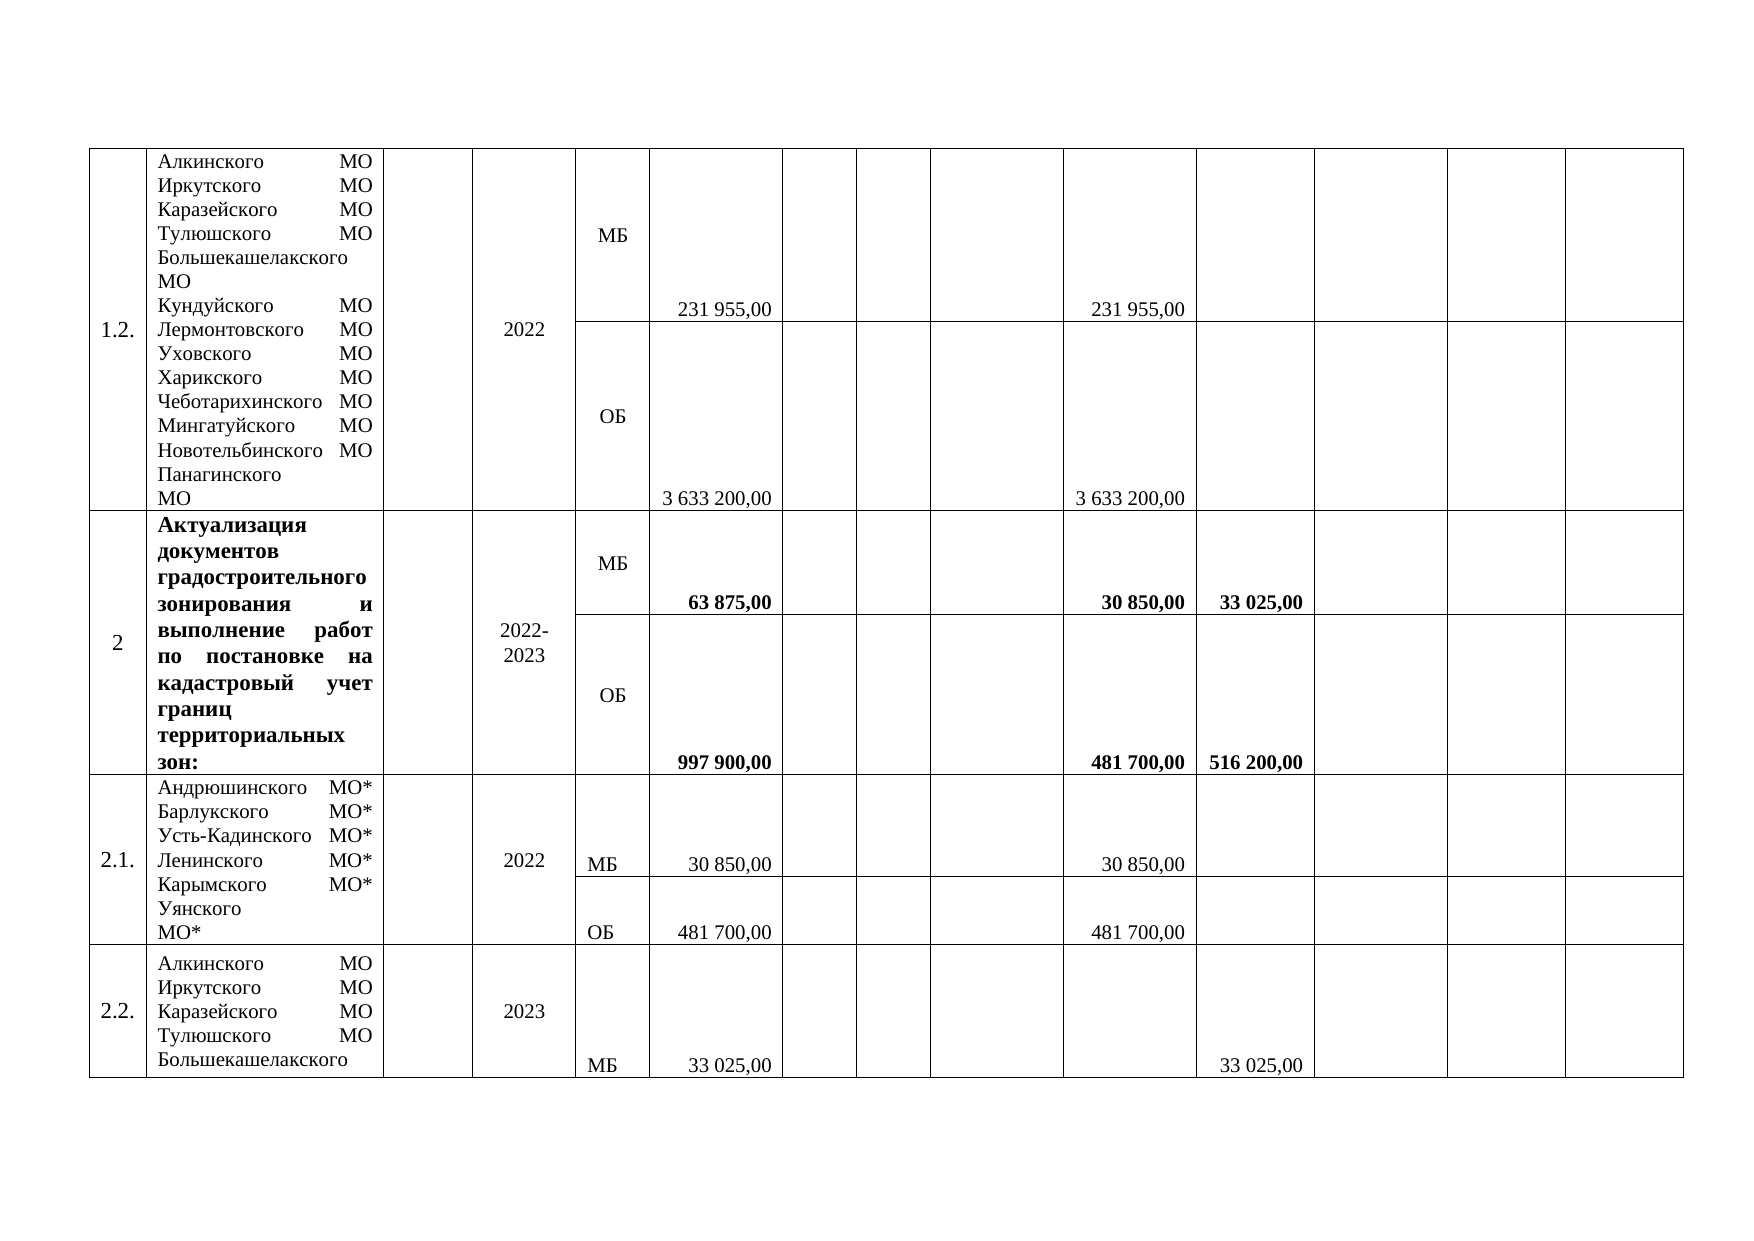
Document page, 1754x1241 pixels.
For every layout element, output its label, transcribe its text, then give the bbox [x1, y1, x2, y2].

table_cell [783, 322, 856, 510]
table_cell Актуализация документов градостроительного зонирования и выполнение работ по постановке на кадастровый учет границ территориальных зон: [147, 511, 383, 774]
table_cell [783, 877, 856, 944]
table_cell 63 875,00 [650, 511, 782, 614]
table_cell [1448, 511, 1565, 614]
table_cell 516 200,00 [1197, 615, 1314, 774]
table_cell 481 700,00 [1064, 877, 1196, 944]
table_cell [783, 775, 856, 876]
table_cell [1448, 149, 1565, 321]
table_cell [384, 149, 472, 510]
table_cell [931, 945, 1063, 1077]
table_cell [931, 511, 1063, 614]
table_cell 481 700,00 [1064, 615, 1196, 774]
table_cell 2022 [473, 149, 575, 510]
table_cell 30 850,00 [650, 775, 782, 876]
table_cell [1448, 322, 1565, 510]
table_cell [1315, 945, 1447, 1077]
table_cell [1448, 877, 1565, 944]
table_cell 997 900,00 [650, 615, 782, 774]
table_cell [1315, 149, 1447, 321]
table_cell [1197, 775, 1314, 876]
table_cell [384, 775, 472, 944]
table_cell 1.2. [90, 149, 146, 510]
table_cell [1448, 945, 1565, 1077]
table_cell [1064, 945, 1196, 1077]
table_cell [1566, 322, 1683, 510]
table_cell МБ [576, 511, 649, 614]
table_cell [857, 322, 930, 510]
table_cell [384, 511, 472, 774]
table_cell 2022 [473, 775, 575, 944]
table_cell [783, 511, 856, 614]
table_cell [857, 615, 930, 774]
table_cell 33 025,00 [650, 945, 782, 1077]
table_cell [1197, 877, 1314, 944]
table_cell [1566, 877, 1683, 944]
table_cell [783, 149, 856, 321]
table_cell 33 025,00 [1197, 511, 1314, 614]
table_cell Андрюшинского МО* Барлукского МО* Усть-Кадинского МО* Ленинского МО* Карымского МО* Уянского МО* [147, 775, 383, 944]
table_cell 2.1. [90, 775, 146, 944]
table_cell ОБ [576, 877, 649, 944]
table_cell [384, 945, 472, 1077]
table_cell [1315, 615, 1447, 774]
table_cell [931, 149, 1063, 321]
table_cell МБ [576, 945, 649, 1077]
table_cell [1566, 149, 1683, 321]
table_cell [857, 877, 930, 944]
table_cell 231 955,00 [650, 149, 782, 321]
table_cell ОБ [576, 615, 649, 774]
table_cell [931, 322, 1063, 510]
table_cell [147, 945, 383, 1077]
table_cell [1566, 511, 1683, 614]
table_cell 2023 [473, 945, 575, 1077]
table_cell [783, 945, 856, 1077]
table_cell [1448, 775, 1565, 876]
table_cell 30 850,00 [1064, 511, 1196, 614]
table_cell [931, 615, 1063, 774]
table_cell [931, 877, 1063, 944]
table_cell ОБ [576, 322, 649, 510]
table_cell 2 [90, 511, 146, 774]
table_cell [1566, 945, 1683, 1077]
table_cell [1566, 775, 1683, 876]
table_cell МБ [576, 775, 649, 876]
table_cell [1197, 149, 1314, 321]
table_cell 3 633 200,00 [650, 322, 782, 510]
table_cell 231 955,00 [1064, 149, 1196, 321]
table_cell [1315, 322, 1447, 510]
table_cell 481 700,00 [650, 877, 782, 944]
table_cell 2022-2023 [473, 511, 575, 774]
table_cell 2.2. [90, 945, 146, 1077]
table_cell [857, 945, 930, 1077]
table_cell [1315, 775, 1447, 876]
table_cell [1448, 615, 1565, 774]
table_cell 30 850,00 [1064, 775, 1196, 876]
table_cell МБ [576, 149, 649, 321]
table_cell [857, 149, 930, 321]
table_cell [783, 615, 856, 774]
table_cell [931, 775, 1063, 876]
table_cell [857, 775, 930, 876]
table_cell [1315, 511, 1447, 614]
table_cell [1197, 322, 1314, 510]
table_cell [1315, 877, 1447, 944]
table_cell 3 633 200,00 [1064, 322, 1196, 510]
table_cell [857, 511, 930, 614]
table_cell 33 025,00 [1197, 945, 1314, 1077]
table_cell [1566, 615, 1683, 774]
